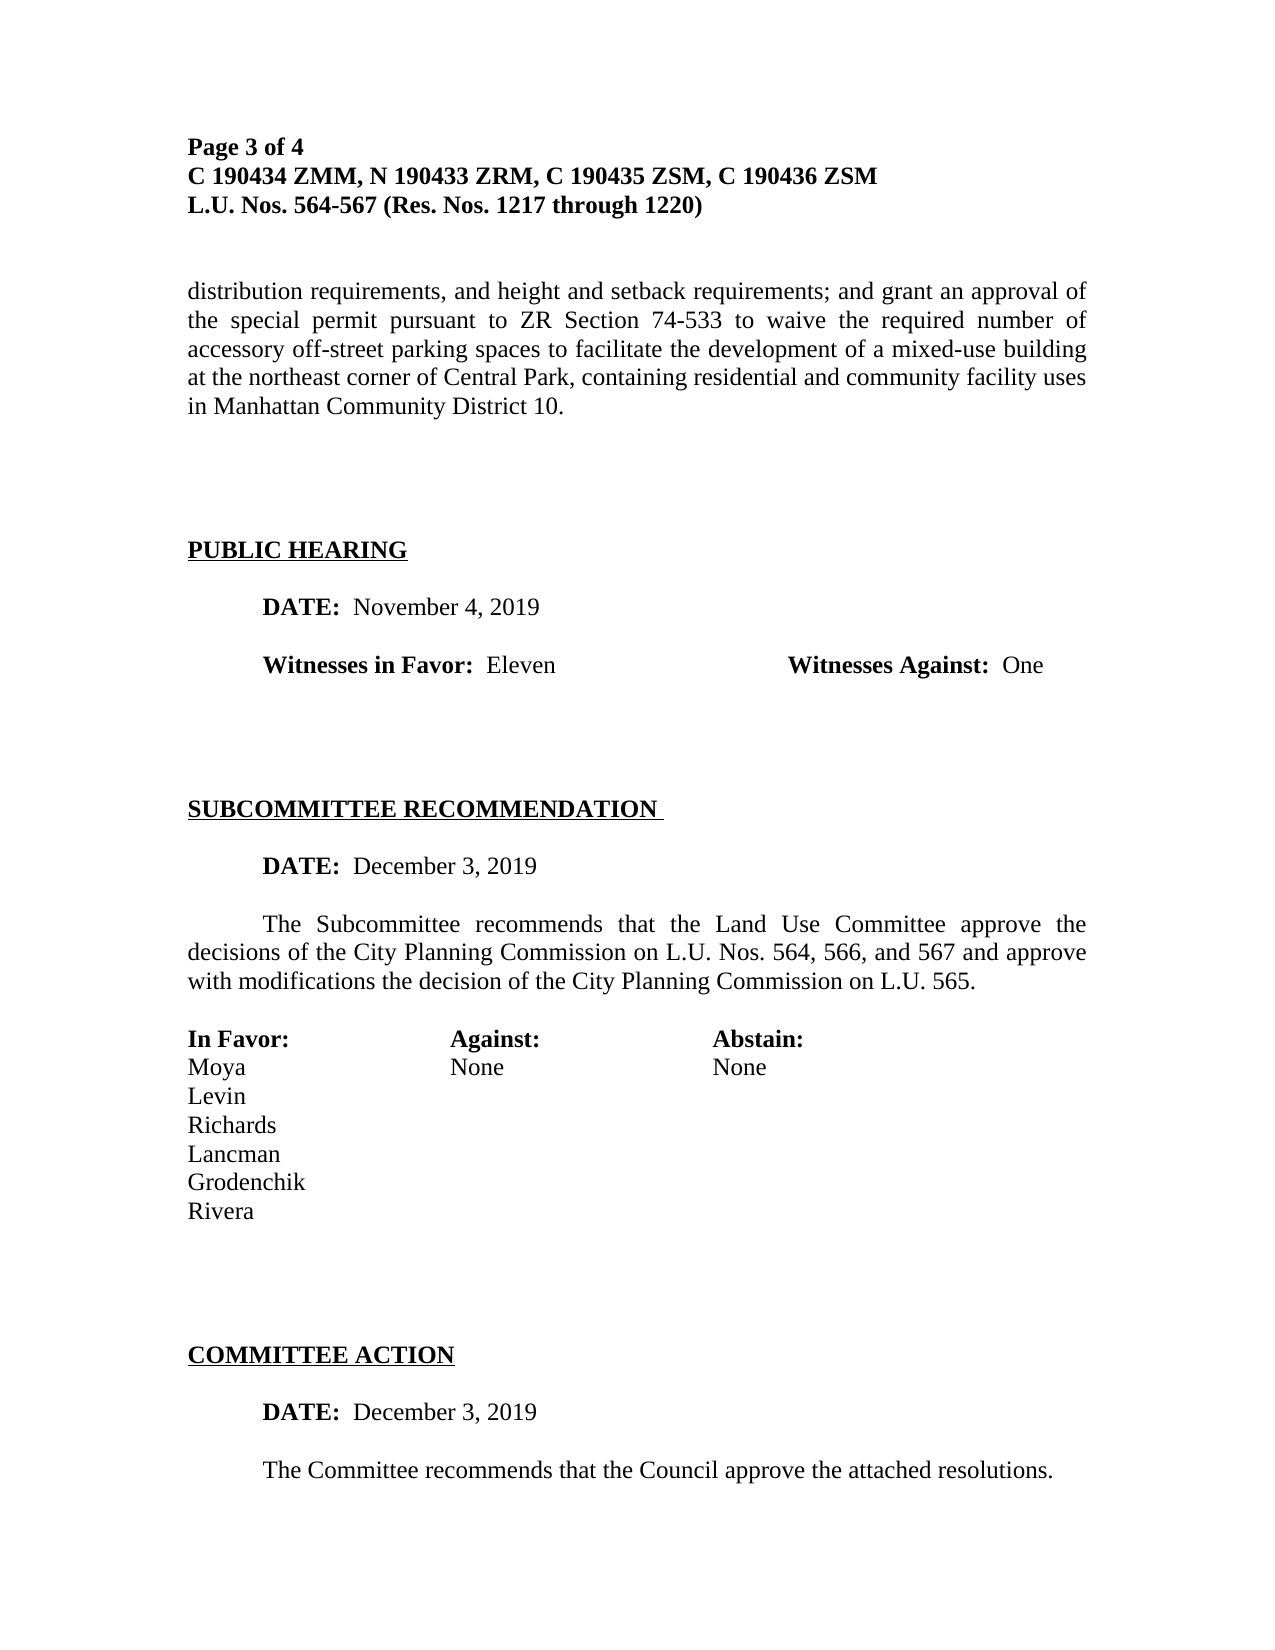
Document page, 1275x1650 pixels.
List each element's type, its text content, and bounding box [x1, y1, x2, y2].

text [187, 276, 1087, 420]
subtitle SUBCOMMITTEE RECOMMENDATION [187, 794, 1087, 822]
text In Favor: Against: Abstain: [187, 1024, 1087, 1052]
text Moya None None [187, 1052, 1087, 1081]
text Levin [187, 1081, 1087, 1110]
text The Committee recommends that the Council approve the attached resolutions. [187, 1455, 1087, 1484]
text Lancman [187, 1139, 1087, 1167]
text COMMITTEE ACTION [187, 1340, 1087, 1369]
text The Subcommittee recommends that the Land Use Committee approve the decisions of the City Planning Commission on L.U. Nos. 564, 566, and 567 and approve with modifications the decision of the City Planning Commission on L.U. 565. [187, 909, 1087, 995]
text DATE: December 3, 2019 [187, 1397, 1087, 1426]
text Rivera [187, 1196, 1087, 1225]
text Richards [187, 1110, 1087, 1139]
text DATE: November 4, 2019 [187, 592, 1087, 621]
subtitle PUBLIC HEARING [187, 535, 1087, 564]
text Grodenchik [187, 1167, 1087, 1196]
text DATE: December 3, 2019 [187, 851, 1087, 880]
text Witnesses in Favor: Eleven Witnesses Against: One [187, 650, 1087, 679]
